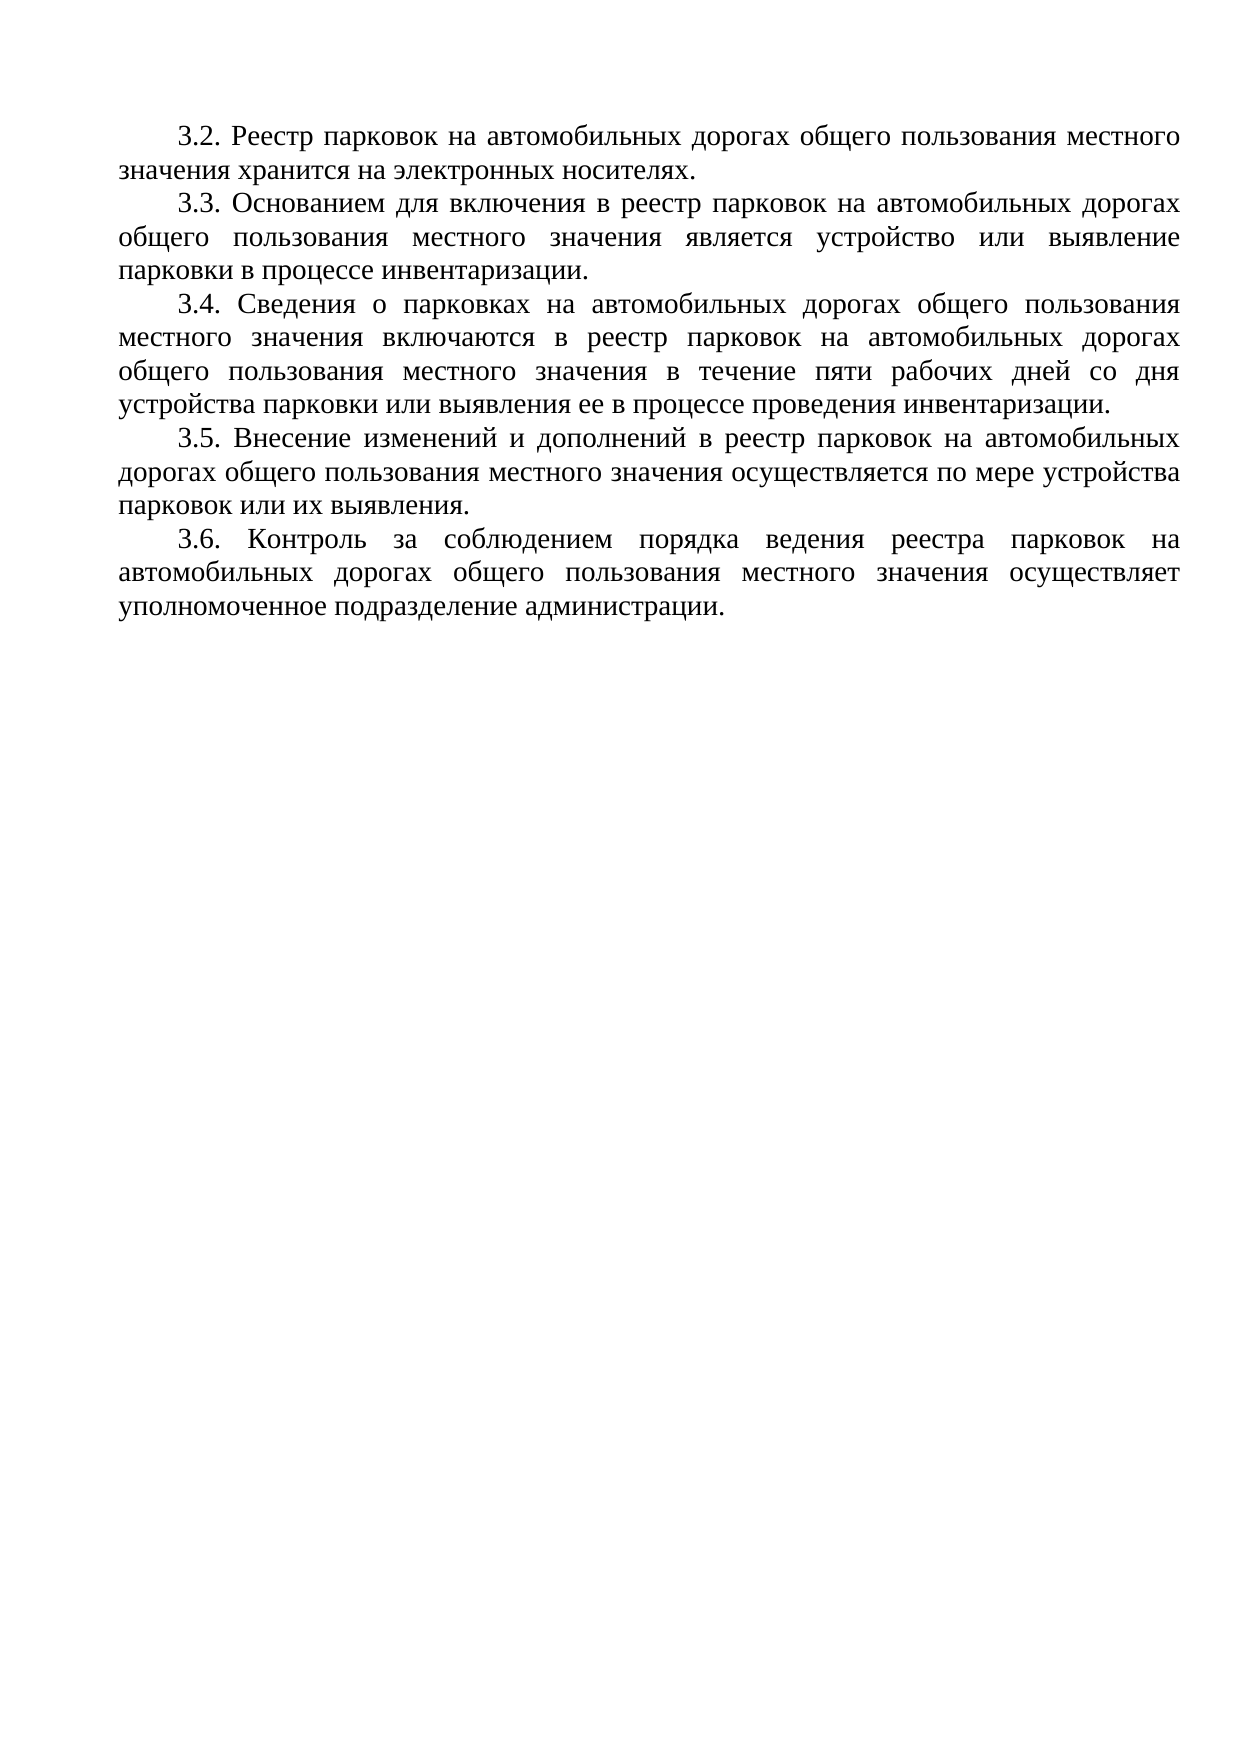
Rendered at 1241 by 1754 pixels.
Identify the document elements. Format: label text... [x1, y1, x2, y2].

text 3.4. Сведения о парковках на автомобильных дорогах общего пользования местного значения включаются в реестр парковок на автомобильных дорогах общего пользования местного значения в течение пяти рабочих дней со дня устройства парковки или выявления ее в процессе проведения инвентаризации. [118, 286, 1181, 420]
text 3.6. Контроль за соблюдением порядка ведения реестра парковок на автомобильных дорогах общего пользования местного значения осуществляет уполномоченное подразделение администрации. [118, 521, 1181, 621]
text 3.5. Внесение изменений и дополнений в реестр парковок на автомобильных дорогах общего пользования местного значения осуществляется по мере устройства парковок или их выявления. [118, 420, 1181, 521]
text 3.2. Реестр парковок на автомобильных дорогах общего пользования местного значения хранится на электронных носителях. [118, 118, 1181, 185]
text 3.3. Основанием для включения в реестр парковок на автомобильных дорогах общего пользования местного значения является устройство или выявление парковки в процессе инвентаризации. [118, 185, 1181, 286]
